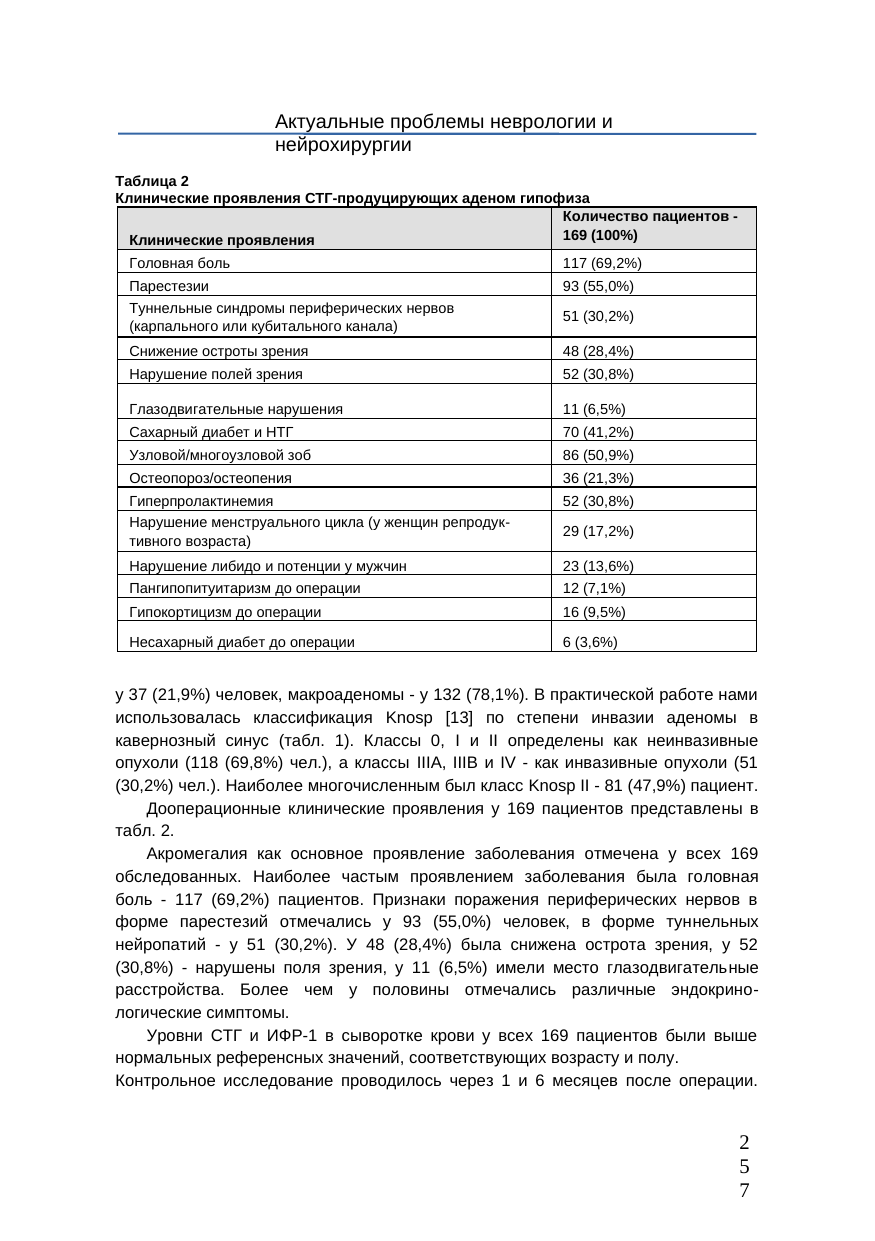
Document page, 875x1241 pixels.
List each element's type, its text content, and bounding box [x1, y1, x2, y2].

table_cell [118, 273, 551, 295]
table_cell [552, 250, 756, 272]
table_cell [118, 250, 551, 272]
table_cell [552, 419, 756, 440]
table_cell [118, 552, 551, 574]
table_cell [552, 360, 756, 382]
text Уровни СТГ и ИФР-1 в сыворотке крови у всех 169 пациентов были выше нормальных референсных значений, соответствующих возрасту и полу. [115, 1026, 759, 1067]
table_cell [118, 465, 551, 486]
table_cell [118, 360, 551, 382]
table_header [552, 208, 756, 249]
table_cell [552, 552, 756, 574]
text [115, 1071, 759, 1090]
text Акромегалия как основное проявление заболевания отмечена у всех 169 обследованных. Наиболее частым проявлением заболевания была головная боль - 117 (69,2%) пациентов. Признаки поражения периферических нервов в форме парестезий отмечались у 93 (55,0%) человек, в форме туннельных нейропатий - у 51 (30,2%). У 48 (28,4%) была снижена острота зрения, у 52 (30,8%) - нарушены поля зрения, у 11 (6,5%) имели место глазодвигательные расстройства. Более чем у половины отмечались различные эндокринологические симптомы. [115, 844, 759, 1022]
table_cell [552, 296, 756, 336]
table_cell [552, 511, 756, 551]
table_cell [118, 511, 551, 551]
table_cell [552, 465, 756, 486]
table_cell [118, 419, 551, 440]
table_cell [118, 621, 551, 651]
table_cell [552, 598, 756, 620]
text у 37 (21,9%) человек, макроаденомы - у 132 (78,1%). В практической работе нами использовалась классификация Knosp [13] по степени инвазии аденомы в кавернозный синус (табл. 1). Классы 0, I и II определены как неинвазивные опухоли (118 (69,8%) чел.), а классы IIIA, IIIB и IV - как инвазивные опухоли (51 (30,2%) чел.). Наиболее многочисленным был класс Knosp II - 81 (47,9%) пациент. [115, 685, 759, 795]
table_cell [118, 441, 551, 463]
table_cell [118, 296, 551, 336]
text Таблица 2 [115, 173, 759, 189]
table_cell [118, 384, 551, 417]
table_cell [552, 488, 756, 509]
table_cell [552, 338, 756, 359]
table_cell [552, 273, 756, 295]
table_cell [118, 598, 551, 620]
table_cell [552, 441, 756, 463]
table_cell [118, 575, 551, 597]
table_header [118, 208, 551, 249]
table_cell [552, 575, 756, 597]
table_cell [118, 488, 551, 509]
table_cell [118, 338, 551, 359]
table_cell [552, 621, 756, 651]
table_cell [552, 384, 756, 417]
text Дооперационные клинические проявления у 169 пациентов представлены в табл. 2. [115, 798, 759, 840]
text Клинические проявления СТГ-продуцирующих аденом гипофиза [115, 189, 759, 206]
